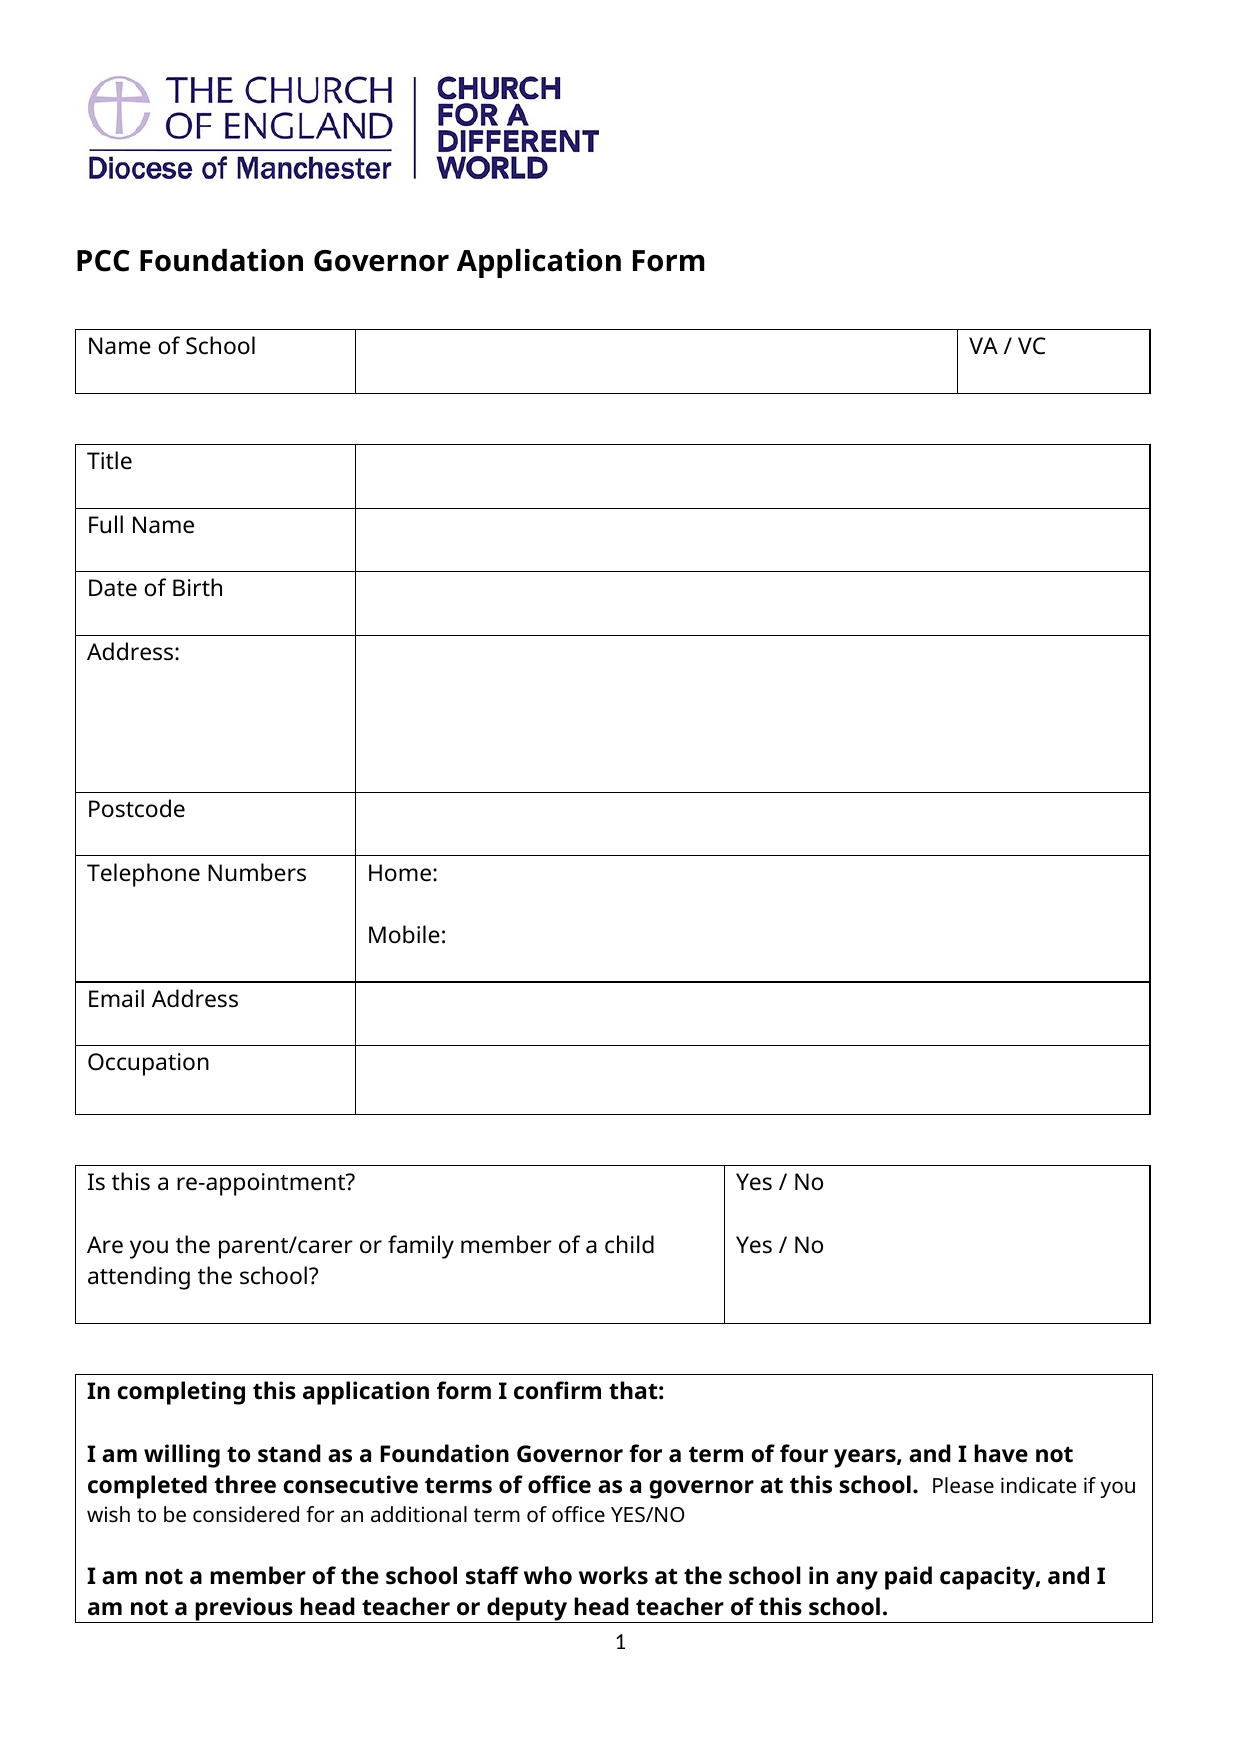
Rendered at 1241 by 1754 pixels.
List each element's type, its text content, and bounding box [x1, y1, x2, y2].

text PCC Foundation Governor Application Form [75, 240, 1165, 310]
table_cell [356, 1046, 1149, 1114]
table_cell [356, 572, 1149, 634]
table_cell Email Address [76, 983, 355, 1045]
table_cell [356, 793, 1149, 855]
table_cell Telephone Numbers [76, 856, 355, 981]
picture [75, 73, 612, 181]
table_cell [356, 983, 1149, 1045]
table_header Title [76, 445, 355, 507]
table_header [356, 330, 957, 392]
table_cell Occupation [76, 1046, 355, 1114]
table_header VA / VC [958, 330, 1149, 392]
table_cell Date of Birth [76, 572, 355, 634]
table_cell [356, 509, 1149, 571]
table_header [356, 445, 1149, 507]
table_cell Home: Mobile: [356, 856, 1149, 981]
table_header Is this a re-appointment? Are you the parent/carer or family member of a child attending the school? [76, 1166, 724, 1322]
table_cell Address: [76, 636, 355, 792]
table_header Yes / No Yes / No [725, 1166, 1149, 1322]
table_cell Full Name [76, 509, 355, 571]
table_header Name of School [76, 330, 355, 392]
table_cell [356, 636, 1149, 792]
table_cell Postcode [76, 793, 355, 855]
